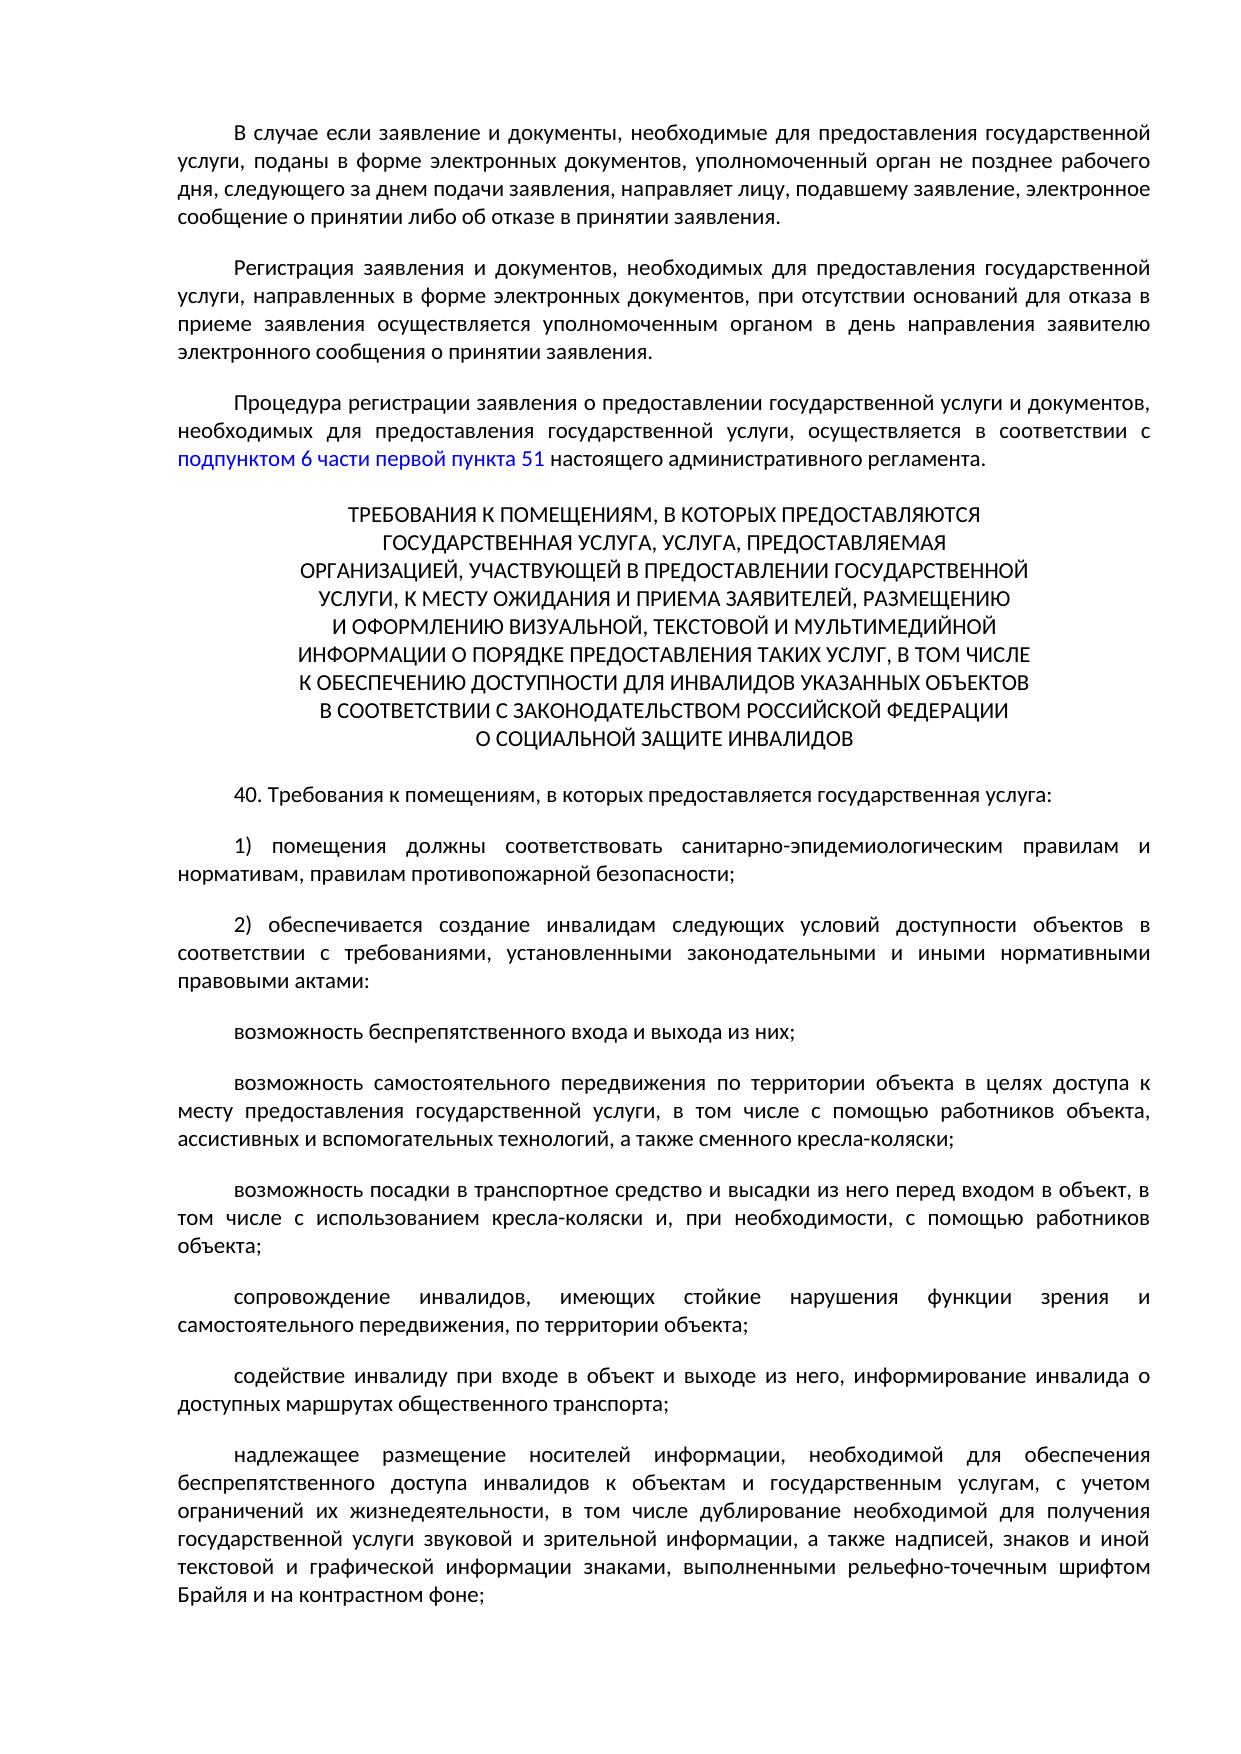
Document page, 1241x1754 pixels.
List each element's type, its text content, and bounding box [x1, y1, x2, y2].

text ТРЕБОВАНИЯ К ПОМЕЩЕНИЯМ, В КОТОРЫХ ПРЕДОСТАВЛЯЮТСЯ [177, 500, 1152, 528]
text 1) помещения должны соответствовать санитарно-эпидемиологическим правилам и нормативам, правилам противопожарной безопасности; [177, 831, 1152, 887]
text 40. Требования к помещениям, в которых предоставляется государственная услуга: [177, 780, 1152, 808]
text ИНФОРМАЦИИ О ПОРЯДКЕ ПРЕДОСТАВЛЕНИЯ ТАКИХ УСЛУГ, В ТОМ ЧИСЛЕ [177, 640, 1152, 668]
text И ОФОРМЛЕНИЮ ВИЗУАЛЬНОЙ, ТЕКСТОВОЙ И МУЛЬТИМЕДИЙНОЙ [177, 612, 1152, 640]
text возможность беспрепятственного входа и выхода из них; [177, 1017, 1152, 1045]
text В СООТВЕТСТВИИ С ЗАКОНОДАТЕЛЬСТВОМ РОССИЙСКОЙ ФЕДЕРАЦИИ [177, 696, 1152, 724]
text Процедура регистрации заявления о предоставлении государственной услуги и документов, необходимых для предоставления государственной услуги, осуществляется в соответствии с подпунктом 6 части первой пункта 51 настоящего административного регламента. [177, 388, 1152, 472]
text возможность посадки в транспортное средство и высадки из него перед входом в объект, в том числе с использованием кресла-коляски и, при необходимости, с помощью работников объекта; [177, 1175, 1152, 1259]
text 2) обеспечивается создание инвалидам следующих условий доступности объектов в соответствии с требованиями, установленными законодательными и иными нормативными правовыми актами: [177, 910, 1152, 994]
text В случае если заявление и документы, необходимые для предоставления государственной услуги, поданы в форме электронных документов, уполномоченный орган не позднее рабочего дня, следующего за днем подачи заявления, направляет лицу, подавшему заявление, электронное сообщение о принятии либо об отказе в принятии заявления. [177, 118, 1152, 230]
text возможность самостоятельного передвижения по территории объекта в целях доступа к месту предоставления государственной услуги, в том числе с помощью работников объекта, ассистивных и вспомогательных технологий, а также сменного кресла-коляски; [177, 1068, 1152, 1152]
text содействие инвалиду при входе в объект и выходе из него, информирование инвалида о доступных маршрутах общественного транспорта; [177, 1361, 1152, 1417]
text ГОСУДАРСТВЕННАЯ УСЛУГА, УСЛУГА, ПРЕДОСТАВЛЯЕМАЯ [177, 528, 1152, 556]
text Регистрация заявления и документов, необходимых для предоставления государственной услуги, направленных в форме электронных документов, при отсутствии оснований для отказа в приеме заявления осуществляется уполномоченным органом в день направления заявителю электронного сообщения о принятии заявления. [177, 253, 1152, 365]
text сопровождение инвалидов, имеющих стойкие нарушения функции зрения и самостоятельного передвижения, по территории объекта; [177, 1282, 1152, 1338]
text надлежащее размещение носителей информации, необходимой для обеспечения беспрепятственного доступа инвалидов к объектам и государственным услугам, с учетом ограничений их жизнедеятельности, в том числе дублирование необходимой для получения государственной услуги звуковой и зрительной информации, а также надписей, знаков и иной текстовой и графической информации знаками, выполненными рельефно-точечным шрифтом Брайля и на контрастном фоне; [177, 1440, 1152, 1608]
text ОРГАНИЗАЦИЕЙ, УЧАСТВУЮЩЕЙ В ПРЕДОСТАВЛЕНИИ ГОСУДАРСТВЕННОЙ [177, 556, 1152, 584]
text О СОЦИАЛЬНОЙ ЗАЩИТЕ ИНВАЛИДОВ [177, 724, 1152, 752]
text К ОБЕСПЕЧЕНИЮ ДОСТУПНОСТИ ДЛЯ ИНВАЛИДОВ УКАЗАННЫХ ОБЪЕКТОВ [177, 668, 1152, 696]
text УСЛУГИ, К МЕСТУ ОЖИДАНИЯ И ПРИЕМА ЗАЯВИТЕЛЕЙ, РАЗМЕЩЕНИЮ [177, 584, 1152, 612]
